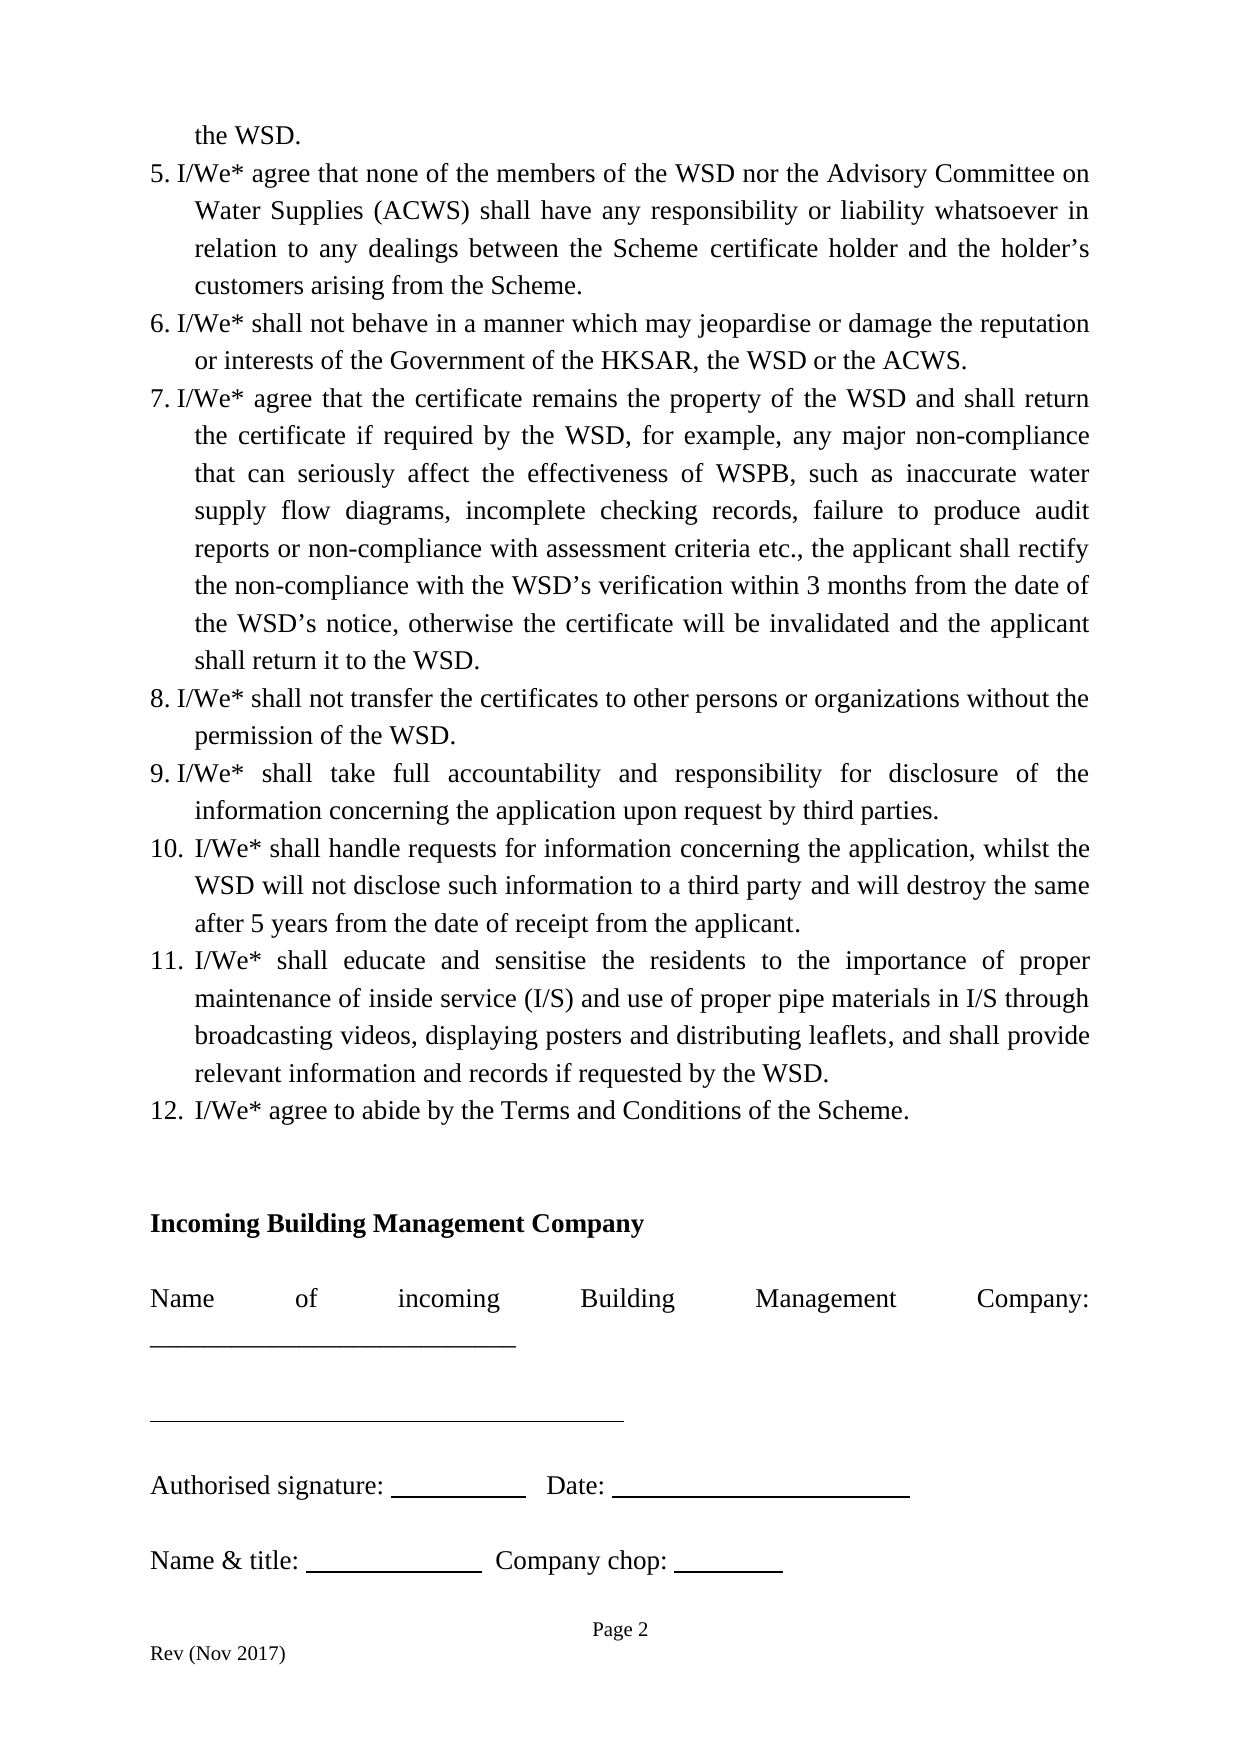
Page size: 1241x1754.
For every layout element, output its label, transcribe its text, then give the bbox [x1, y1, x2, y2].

list I/We* shall take full accountability and responsibility for disclosure of the information concerning the application upon request by third parties. [150, 754, 1090, 829]
list I/We* shall not behave in a manner which may jeopardise or damage the reputation or interests of the Government of the HKSAR, the WSD or the ACWS. [150, 304, 1090, 379]
list I/We* shall educate and sensitise the residents to the importance of proper maintenance of inside service (I/S) and use of proper pipe materials in I/S through broadcasting videos, displaying posters and distributing leaflets, and shall provide relevant information and records if requested by the WSD. [150, 941, 1090, 1091]
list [150, 116, 1090, 154]
list I/We* shall handle requests for information concerning the application, whilst the WSD will not disclose such information to a third party and will destroy the same after 5 years from the date of receipt from the applicant. [150, 829, 1090, 941]
list I/We* shall not transfer the certificates to other persons or organizations without the permission of the WSD. [150, 679, 1090, 754]
text Authorised signature: Date: [150, 1466, 1090, 1504]
text Incoming Building Management Company [150, 1204, 1090, 1241]
text Name of incoming Building Management Company: ___________________________ [150, 1279, 1090, 1354]
list I/We* agree that none of the members of the WSD nor the Advisory Committee on Water Supplies (ACWS) shall have any responsibility or liability whatsoever in relation to any dealings between the Scheme certificate holder and the holder’s customers arising from the Scheme. [150, 154, 1090, 304]
list I/We* agree to abide by the Terms and Conditions of the Scheme. [150, 1091, 1090, 1129]
list I/We* agree that the certificate remains the property of the WSD and shall return the certificate if required by the WSD, for example, any major non-compliance that can seriously affect the effectiveness of WSPB, such as inaccurate water supply flow diagrams, incomplete checking records, failure to produce audit reports or non-compliance with assessment criteria etc., the applicant shall rectify the non-compliance with the WSD’s verification within 3 months from the date of the WSD’s notice, otherwise the certificate will be invalidated and the applicant shall return it to the WSD. [150, 379, 1090, 679]
text Name & title: Company chop: [150, 1541, 1090, 1579]
